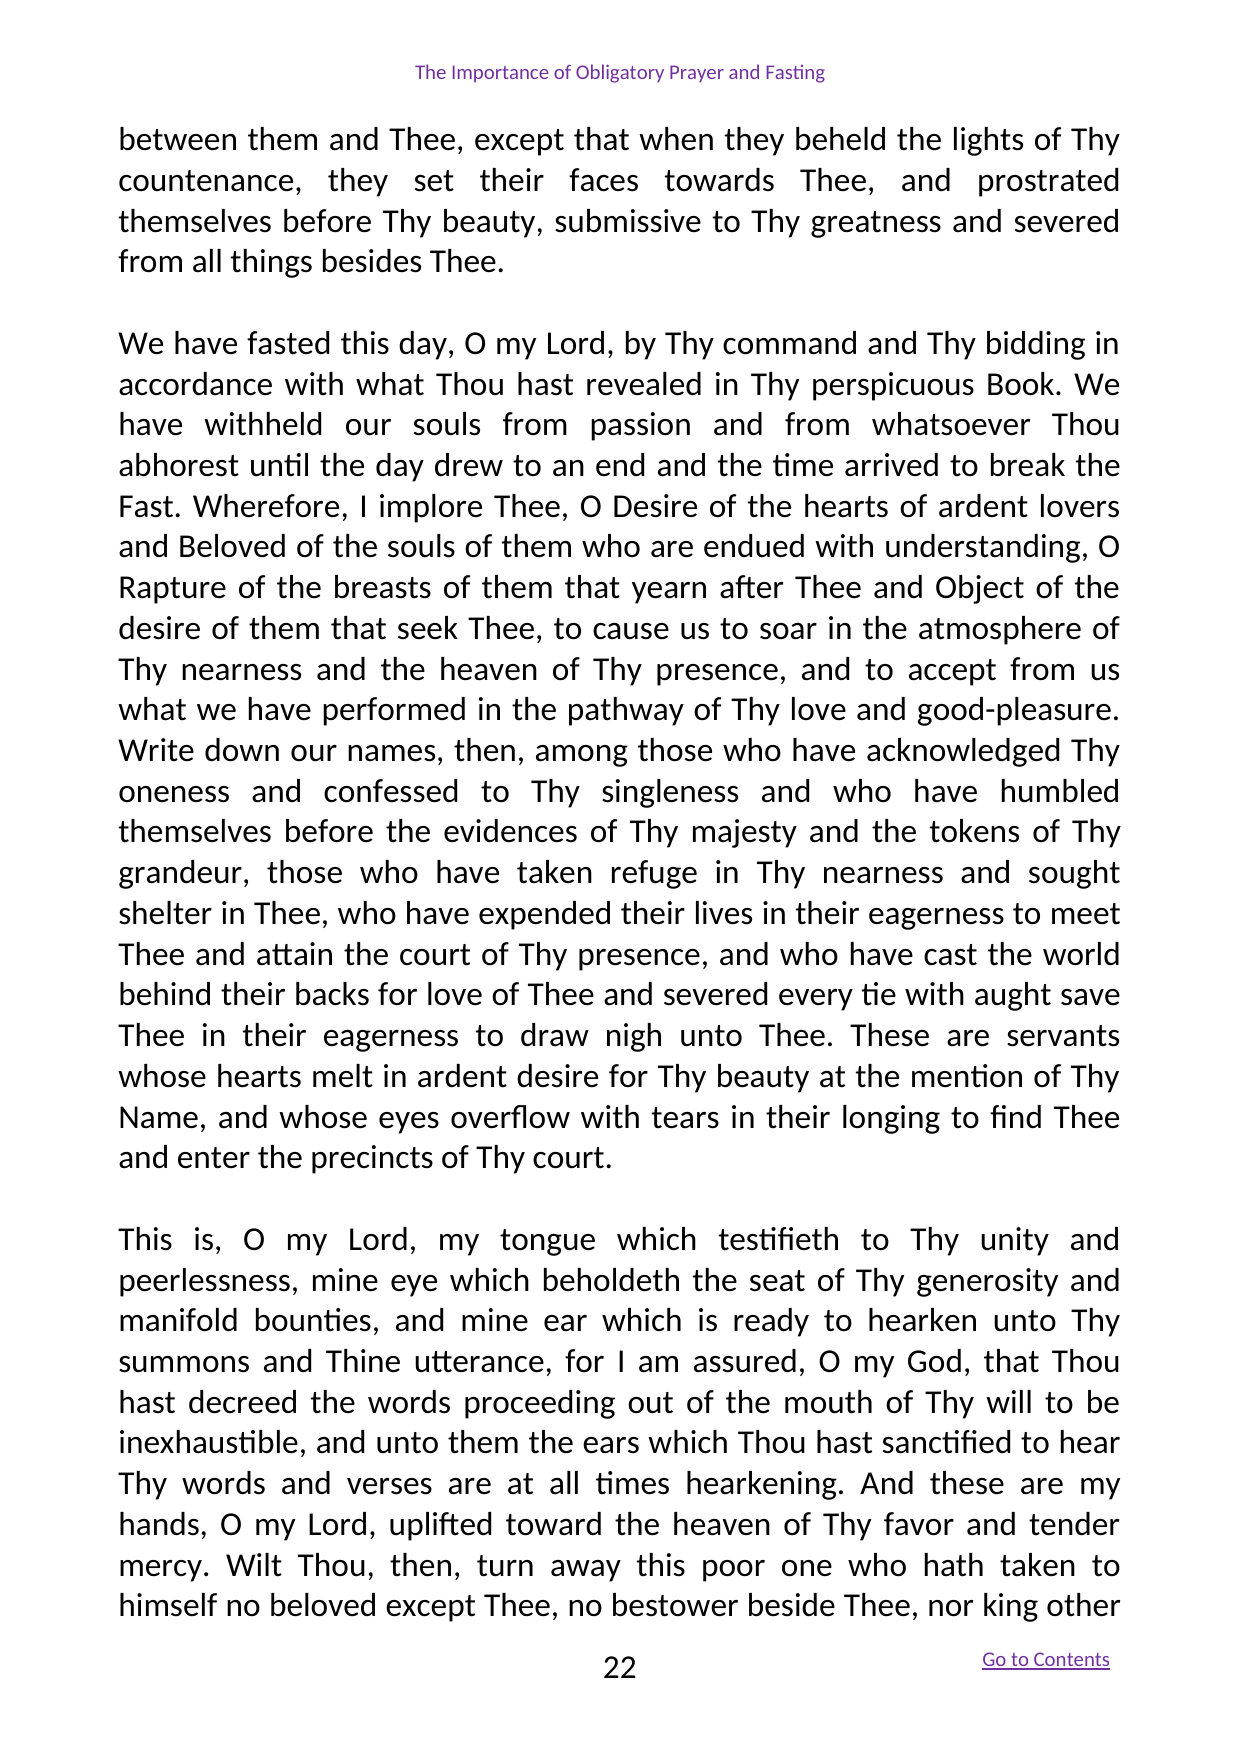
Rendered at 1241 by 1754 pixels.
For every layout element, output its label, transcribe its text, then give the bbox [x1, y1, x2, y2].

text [118, 1218, 1122, 1625]
text We have fasted this day, O my Lord, by Thy command and Thy bidding in accordance with what Thou hast revealed in Thy perspicuous Book. We have withheld our souls from passion and from whatsoever Thou abhorest until the day drew to an end and the time arrived to break the Fast. Wherefore, I implore Thee, O Desire of the hearts of ardent lovers and Beloved of the souls of them who are endued with understanding, O Rapture of the breasts of them that yearn after Thee and Object of the desire of them that seek Thee, to cause us to soar in the atmosphere of Thy nearness and the heaven of Thy presence, and to accept from us what we have performed in the pathway of Thy love and good-pleasure. Write down our names, then, among those who have acknowledged Thy oneness and confessed to Thy singleness and who have humbled themselves before the evidences of Thy majesty and the tokens of Thy grandeur, those who have taken refuge in Thy nearness and sought shelter in Thee, who have expended their lives in their eagerness to meet Thee and attain the court of Thy presence, and who have cast the world behind their backs for love of Thee and severed every tie with aught save Thee in their eagerness to draw nigh unto Thee. These are servants whose hearts melt in ardent desire for Thy beauty at the mention of Thy Name, and whose eyes overflow with tears in their longing to find Thee and enter the precincts of Thy court. [118, 322, 1122, 1177]
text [118, 118, 1122, 281]
